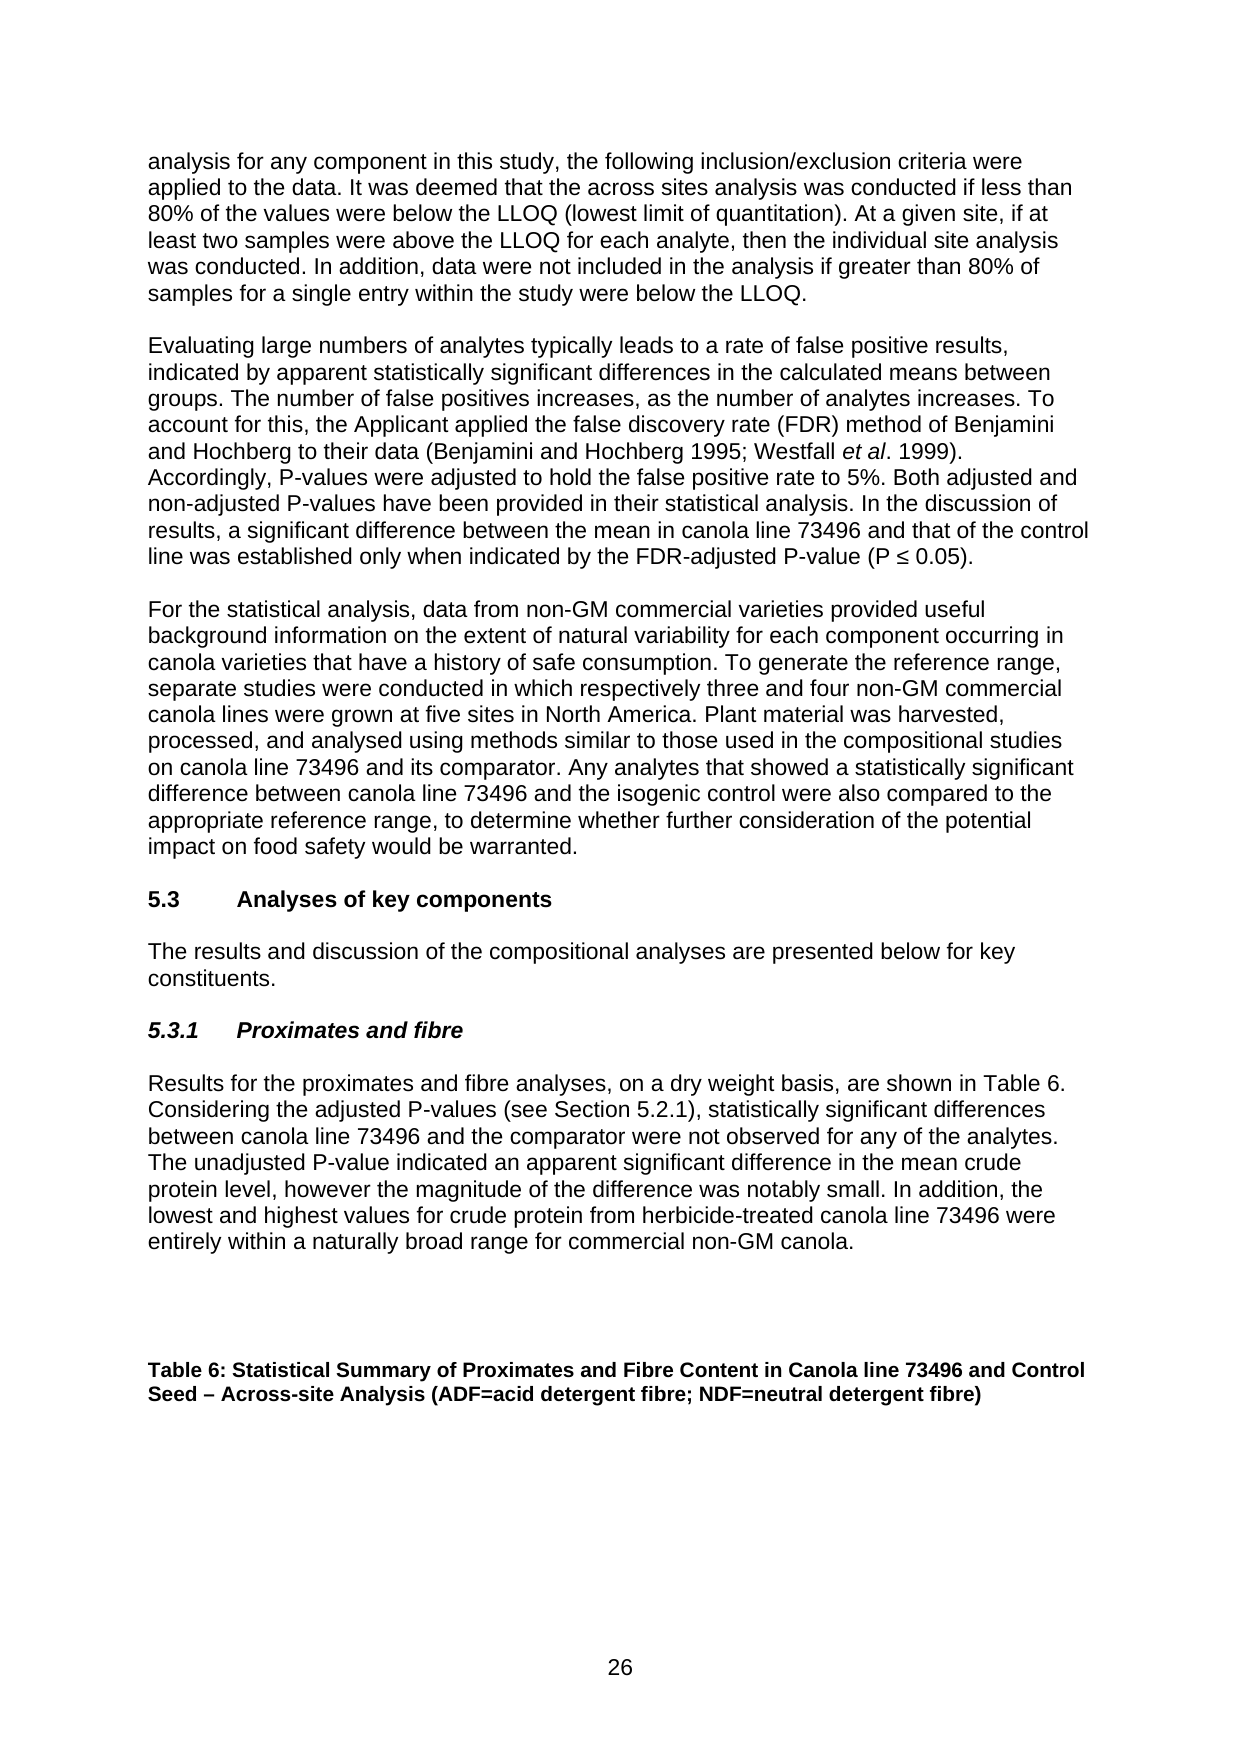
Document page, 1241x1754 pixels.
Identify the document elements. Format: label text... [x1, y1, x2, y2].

text The unadjusted P-value indicated an apparent significant difference in the mean crude protein level, however the magnitude of the difference was notably small. In addition, the lowest and highest values for crude protein from herbicide-treated canola line 73496 were entirely within a naturally broad range for commercial non-GM canola. [148, 1149, 1092, 1254]
text Evaluating large numbers of analytes typically leads to a rate of false positive results, indicated by apparent statistically significant differences in the calculated means between groups. The number of false positives increases, as the number of analytes increases. To account for this, the Applicant applied the false discovery rate (FDR) method of Benjamini and Hochberg to their data (Benjamini and Hochberg 1995; Westfall et al. 1999). Accordingly, P-values were adjusted to hold the false positive rate to 5%. Both adjusted and non-adjusted P-values have been provided in their statistical analysis. In the discussion of results, a significant difference between the mean in canola line 73496 and that of the control line was established only when indicated by the FDR-adjusted P-value (P ≤ 0.05). [148, 332, 1092, 569]
text For the statistical analysis, data from non-GM commercial varieties provided useful background information on the extent of natural variability for each component occurring in canola varieties that have a history of safe consumption. To generate the reference range, separate studies were conducted in which respectively three and four non-GM commercial canola lines were grown at five sites in North America. Plant material was harvested, processed, and analysed using methods similar to those used in the compositional studies on canola line 73496 and its comparator. Any analytes that showed a statistically significant difference between canola line 73496 and the isogenic control were also compared to the appropriate reference range, to determine whether further consideration of the potential impact on food safety would be warranted. [148, 596, 1092, 859]
text Results for the proximates and fibre analyses, on a dry weight basis, are shown in Table 6. [148, 1070, 1092, 1096]
text Table 6: Statistical Summary of Proximates and Fibre Content in Canola line 73496 and Control Seed – Across-site Analysis (ADF=acid detergent fibre; NDF=neutral detergent fibre) [148, 1358, 1092, 1406]
text Considering the adjusted P-values (see Section 5.2.1), statistically significant differences between canola line 73496 and the comparator were not observed for any of the analytes. [148, 1096, 1092, 1149]
subtitle 5.3 Analyses of key components [148, 886, 1092, 912]
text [148, 148, 1092, 306]
text 5.3.1 Proximates and fibre [148, 1017, 1092, 1044]
text The results and discussion of the compositional analyses are presented below for key constituents. [148, 938, 1092, 991]
